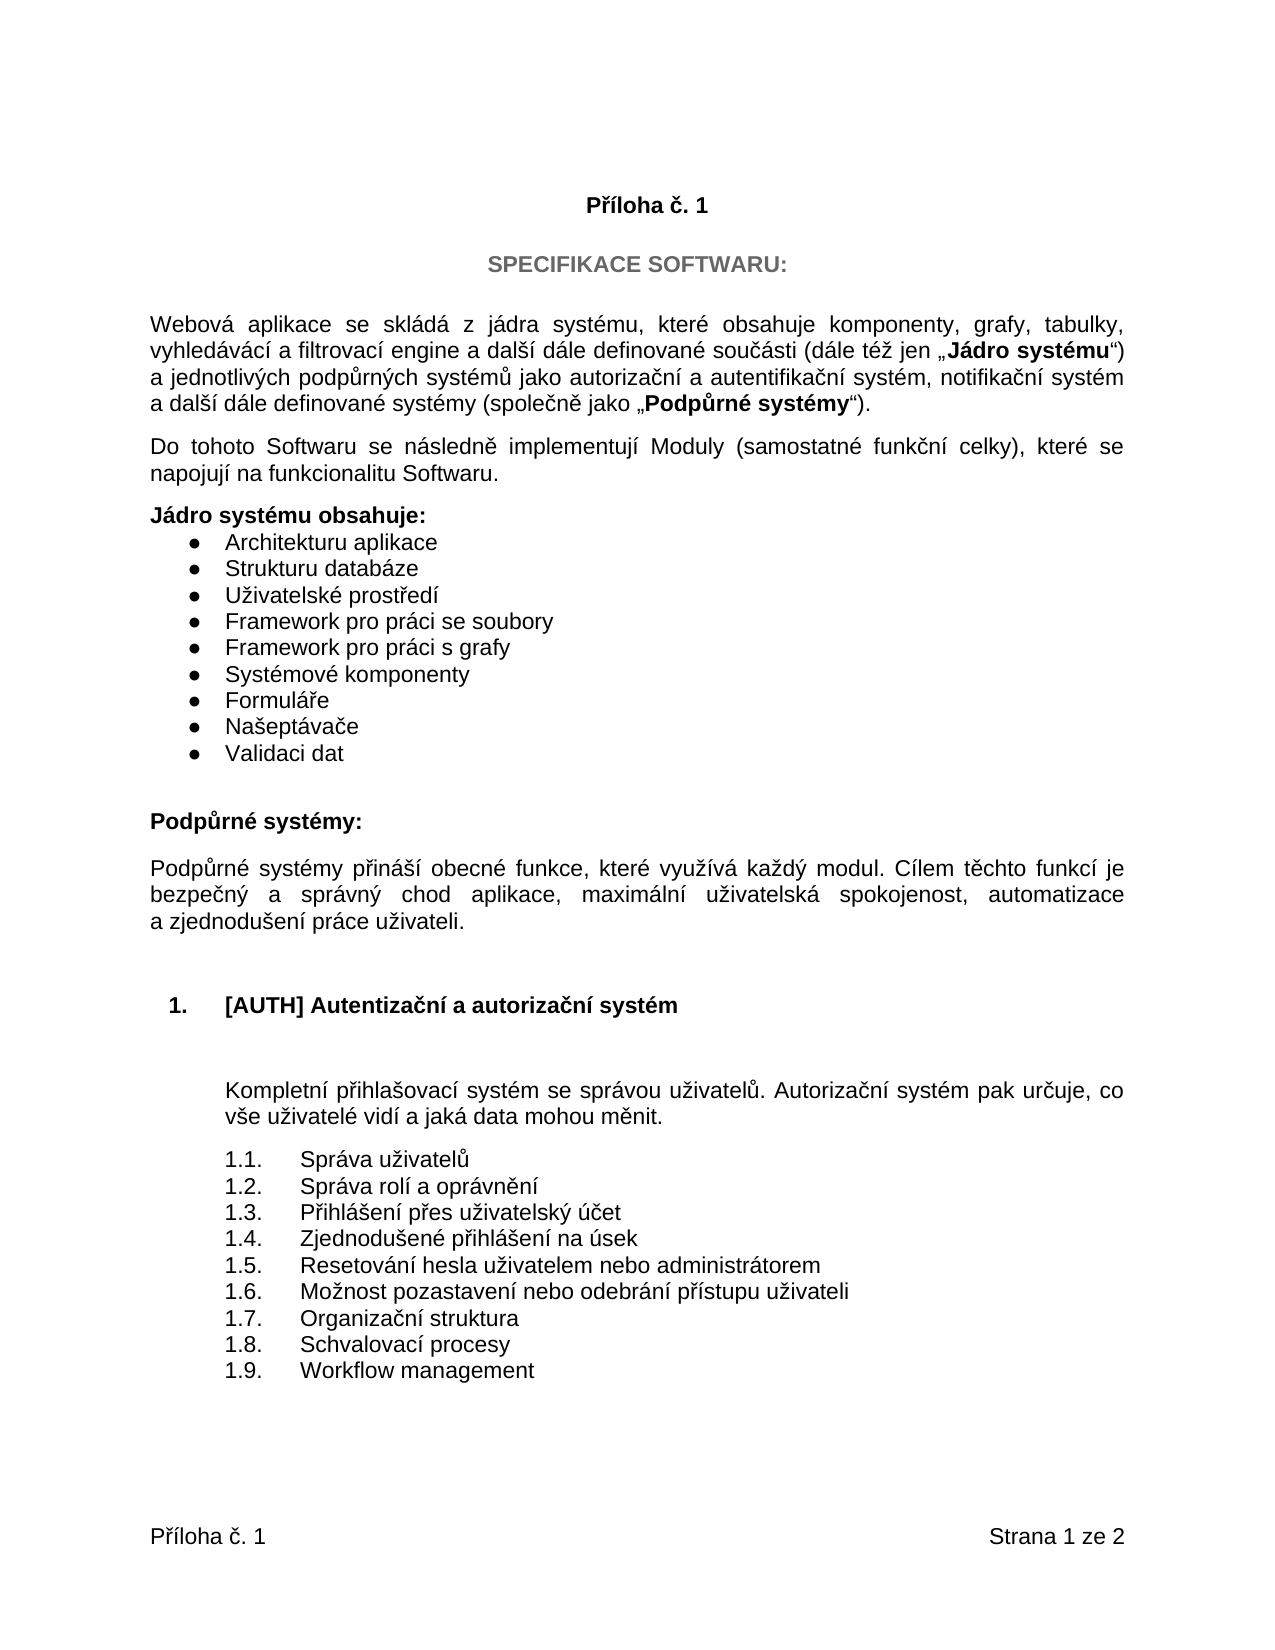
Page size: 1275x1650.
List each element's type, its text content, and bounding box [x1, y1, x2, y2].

subtitle Správa uživatelů [262, 1146, 1125, 1173]
subtitle Přihlášení přes uživatelský účet [262, 1199, 1125, 1225]
subtitle Schvalovací procesy [262, 1331, 1125, 1357]
list Validaci dat [187, 740, 1125, 766]
subtitle Kompletní přihlašovací systém se správou uživatelů. Autorizační systém pak určuje, co vše uživatelé vidí a jaká data mohou měnit. [225, 1077, 1125, 1130]
subtitle Zjednodušené přihlášení na úsek [262, 1225, 1125, 1252]
list Našeptávače [187, 713, 1125, 740]
subtitle Workflow management [262, 1357, 1125, 1383]
subtitle Správa rolí a oprávnění [262, 1173, 1125, 1199]
subtitle Jádro systému obsahuje: [150, 502, 1125, 529]
text Webová aplikace se skládá z jádra systému, které obsahuje komponenty, grafy, tabulky, vyhledávácí a filtrovací engine a další dále definované součásti (dále též jen „Jádro systému“) a jednotlivých podpůrných systémů jako autorizační a autentifikační systém, notifikační systém a další dále definované systémy (společně jako „Podpůrné systémy“). [150, 311, 1125, 416]
subtitle SPECIFIKACE SOFTWARU: [150, 251, 1125, 278]
text Do tohoto Softwaru se následně implementují Moduly (samostatné funkční celky), které se napojují na funkcionalitu Softwaru. [150, 433, 1125, 486]
list Architekturu aplikace [187, 529, 1125, 555]
text Podpůrné systémy přináší obecné funkce, které využívá každý modul. Cílem těchto funkcí je bezpečný a správný chod aplikace, maximální uživatelská spokojenost, automatizace a zjednodušení práce uživateli. [150, 855, 1125, 934]
list Strukturu databáze [187, 555, 1125, 582]
subtitle [AUTH] Autentizační a autorizační systém [187, 992, 1125, 1019]
list Framework pro práci se soubory [187, 608, 1125, 634]
list Uživatelské prostředí [187, 582, 1125, 608]
list Framework pro práci s grafy [187, 634, 1125, 661]
subtitle Podpůrné systémy: [150, 808, 1125, 834]
list Systémové komponenty [187, 661, 1125, 687]
list Formuláře [187, 687, 1125, 713]
subtitle Možnost pozastavení nebo odebrání přístupu uživateli [262, 1278, 1125, 1304]
subtitle Příloha č. 1 [169, 192, 1125, 218]
subtitle Resetování hesla uživatelem nebo administrátorem [262, 1252, 1125, 1278]
subtitle Organizační struktura [262, 1304, 1125, 1331]
